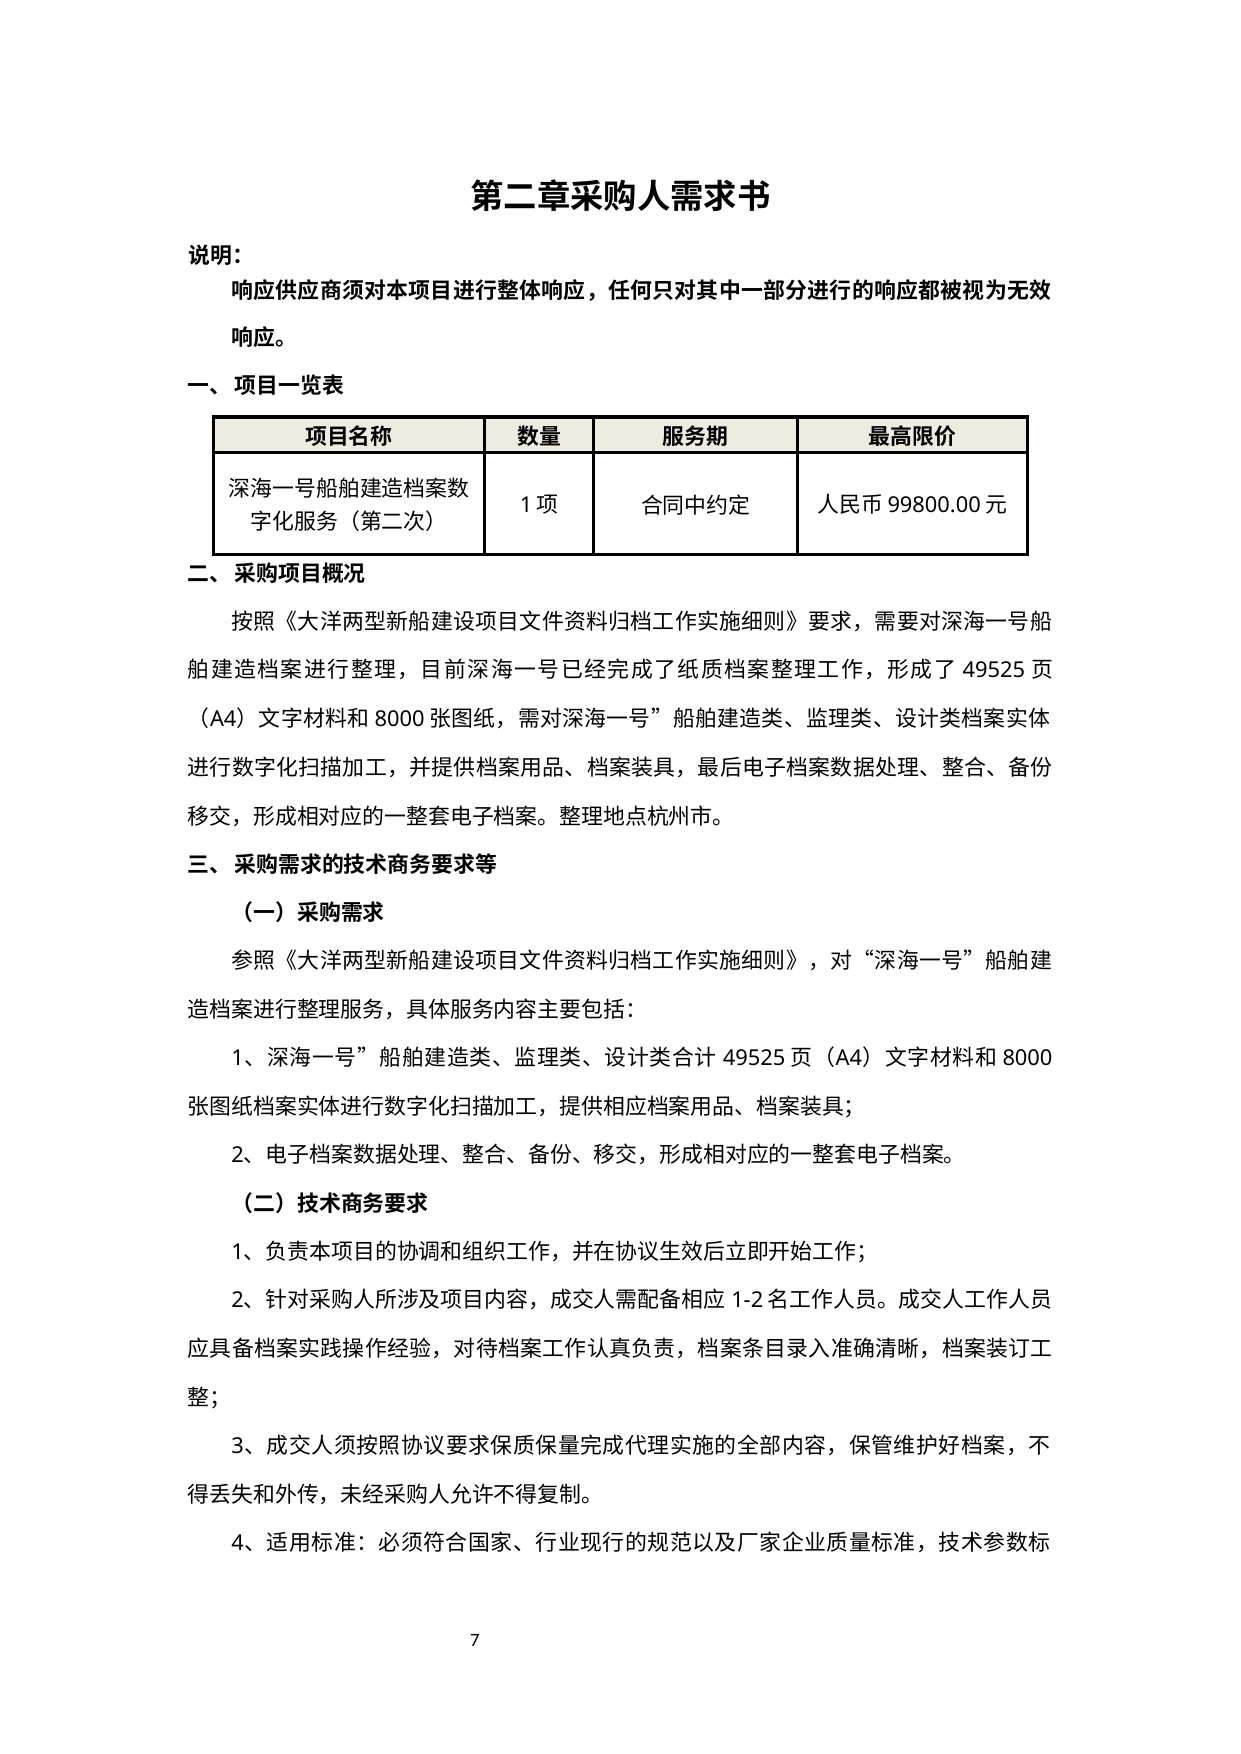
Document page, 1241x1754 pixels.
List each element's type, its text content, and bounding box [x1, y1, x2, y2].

table_cell 合同中约定 [595, 454, 796, 553]
text 1、负责本项目的协调和组织工作，并在协议生效后立即开始工作； [187, 1233, 1053, 1266]
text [187, 1525, 1053, 1557]
list 采购需求 [187, 894, 1053, 927]
text 2、针对采购人所涉及项目内容，成交人需配备相应1-2名工作人员。成交人工作人员应具备档案实践操作经验，对待档案工作认真负责，档案条目录入准确清晰，档案装订工整； [187, 1282, 1053, 1412]
text 参照《大洋两型新船建设项目文件资料归档工作实施细则》，对“深海一号”船舶建造档案进行整理服务，具体服务内容主要包括： [187, 943, 1053, 1024]
text 说明： [188, 227, 1053, 273]
table_cell 人民币99800.00元 [799, 454, 1026, 553]
text （二）技术商务要求 [187, 1185, 1053, 1218]
table_header 数量 [486, 419, 592, 451]
table_header 服务期 [595, 419, 796, 451]
list 采购需求的技术商务要求等 [187, 847, 1053, 878]
table_cell 深海一号船舶建造档案数字化服务（第二次） [215, 454, 483, 553]
text 第二章采购人需求书 [187, 162, 1053, 227]
text 1、深海一号”船舶建造类、监理类、设计类合计49525页（A4）文字材料和8000张图纸档案实体进行数字化扫描加工，提供相应档案用品、档案装具； [187, 1040, 1053, 1121]
text 按照《大洋两型新船建设项目文件资料归档工作实施细则》要求，需要对深海一号船舶建造档案进行整理，目前深海一号已经完成了纸质档案整理工作，形成了49525页（A4）文字材料和8000张图纸，需对深海一号”船舶建造类、监理类、设计类档案实体进行数字化扫描加工，并提供档案用品、档案装具，最后电子档案数据处理、整合、备份、移交，形成相对应的一整套电子档案。整理地点杭州市。 [187, 603, 1053, 831]
text 2、电子档案数据处理、整合、备份、移交，形成相对应的一整套电子档案。 [187, 1137, 1053, 1169]
table_header 项目名称 [215, 419, 483, 451]
text 响应供应商须对本项目进行整体响应，任何只对其中一部分进行的响应都被视为无效响应。 [231, 273, 1053, 352]
list 采购项目概况 [187, 556, 1053, 588]
table_cell 1项 [486, 454, 592, 553]
text 3、成交人须按照协议要求保质保量完成代理实施的全部内容，保管维护好档案，不得丢失和外传，未经采购人允许不得复制。 [187, 1428, 1053, 1509]
list 项目一览表 [187, 368, 1053, 399]
table_header 最高限价 [799, 419, 1026, 451]
